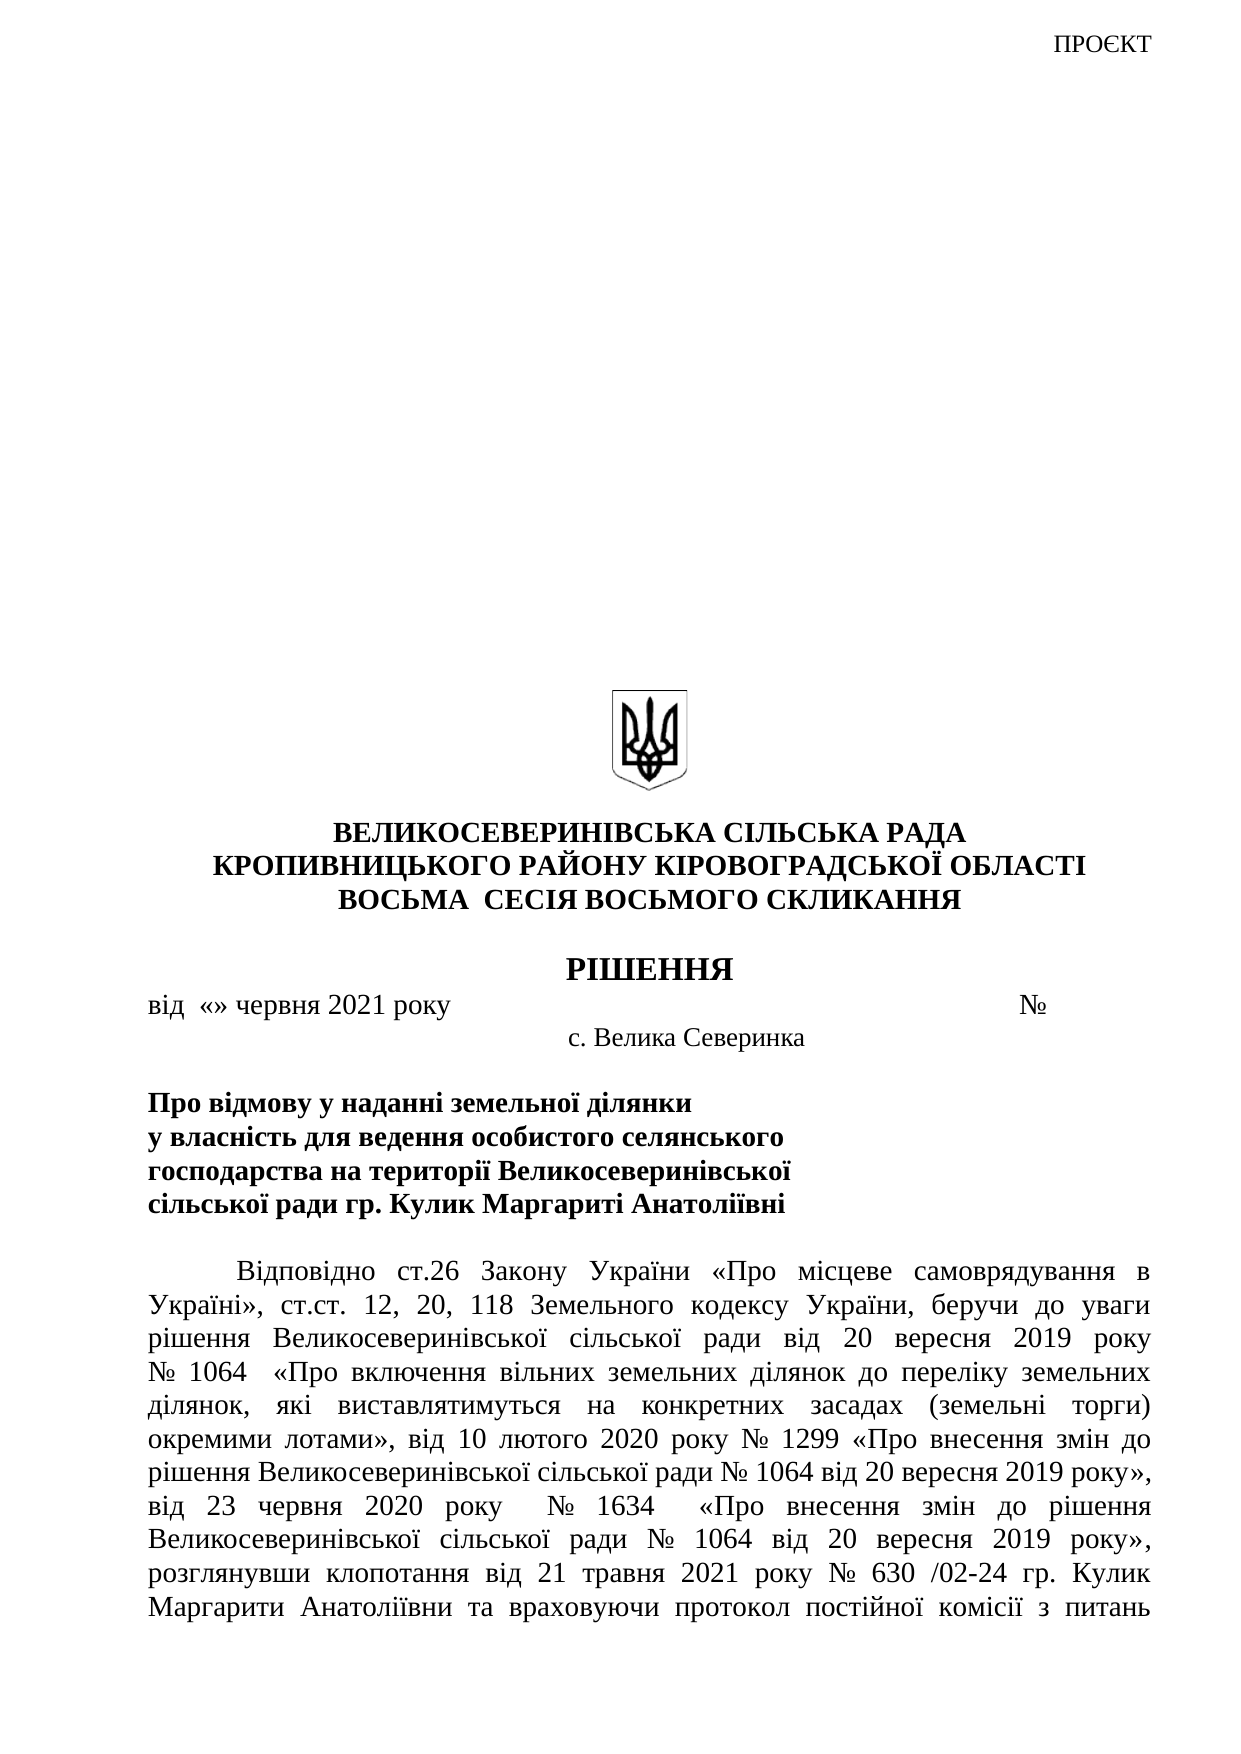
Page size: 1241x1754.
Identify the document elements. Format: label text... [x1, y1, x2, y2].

text с. Велика Северинка [148, 1021, 1152, 1052]
text у власність для ведення особистого селянського [148, 1119, 1152, 1153]
text господарства на території Великосеверинівської [148, 1153, 1152, 1186]
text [148, 1253, 1152, 1622]
text від «» червня 2021 року № [148, 987, 1152, 1021]
text сільської ради гр. Кулик Маргариті Анатоліївні [148, 1186, 1152, 1220]
text ВОСЬМА СЕСІЯ ВОСЬМОГО СКЛИКАННЯ [148, 882, 1152, 915]
text ВЕЛИКОСЕВЕРИНІВСЬКА СІЛЬСЬКА РАДА КРОПИВНИЦЬКОГО РАЙОНУ КІРОВОГРАДСЬКОЇ ОБЛАСТІ [148, 815, 1152, 882]
text Про відмову у наданні земельної ділянки [148, 1086, 1152, 1119]
picture [612, 690, 688, 791]
text РІШЕННЯ [148, 949, 1152, 987]
